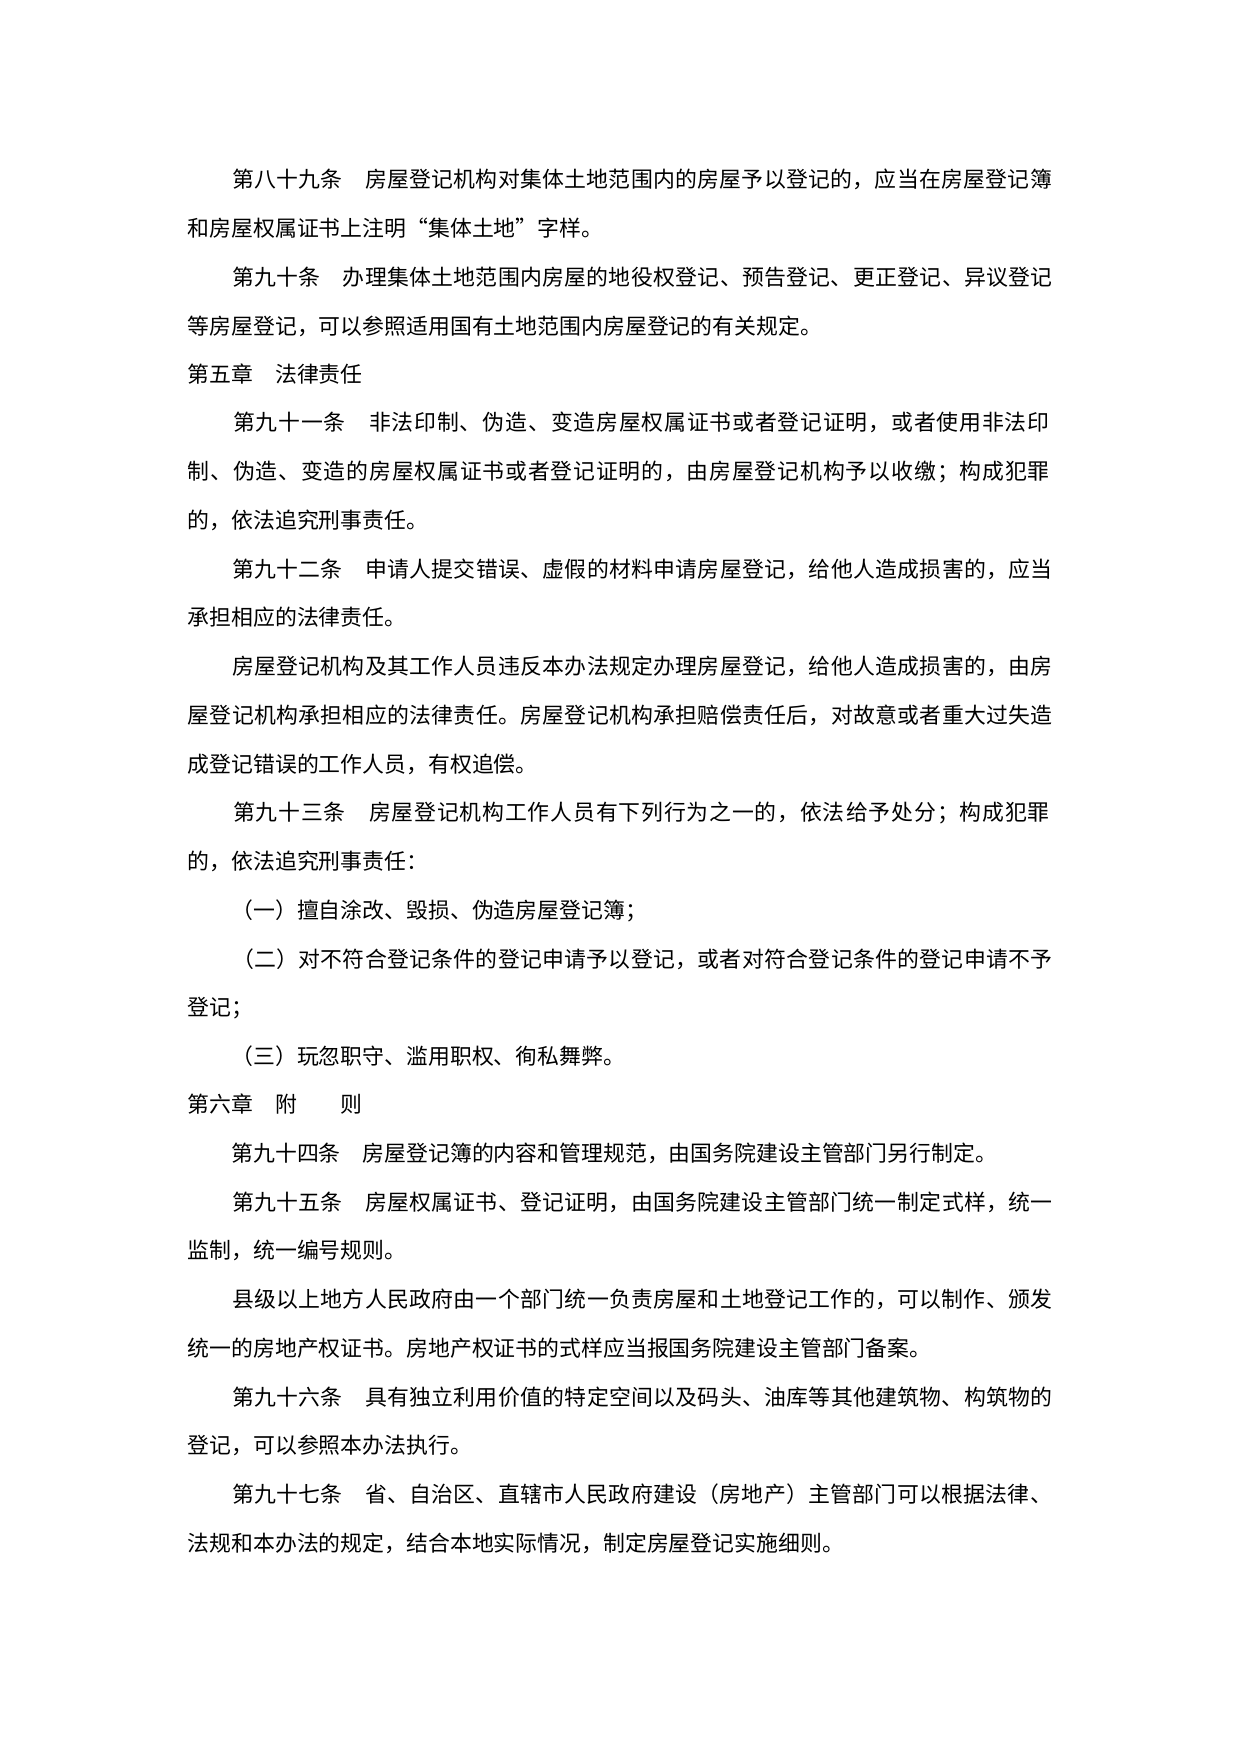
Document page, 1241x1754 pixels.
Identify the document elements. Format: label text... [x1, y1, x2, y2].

text 第九十一条 非法印制、伪造、变造房屋权属证书或者登记证明，或者使用非法印制、伪造、变造的房屋权属证书或者登记证明的，由房屋登记机构予以收缴；构成犯罪的，依法追究刑事责任。 第九十二条 申请人提交错误、虚假的材料申请房屋登记，给他人造成损害的，应当承担相应的法律责任。 房屋登记机构及其工作人员违反本办法规定办理房屋登记，给他人造成损害的，由房屋登记机构承担相应的法律责任。房屋登记机构承担赔偿责任后，对故意或者重大过失造成登记错误的工作人员，有权追偿。 第九十三条 房屋登记机构工作人员有下列行为之一的，依法给予处分；构成犯罪的，依法追究刑事责任： （一）擅自涂改、毁损、伪造房屋登记簿； （二）对不符合登记条件的登记申请予以登记，或者对符合登记条件的登记申请不予登记； （三）玩忽职守、滥用职权、徇私舞弊。 [187, 405, 1053, 1071]
text 第五章 法律责任 [187, 357, 1053, 389]
text 第六章 附 则 [187, 1087, 1053, 1119]
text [187, 162, 1053, 341]
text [187, 1135, 1053, 1558]
